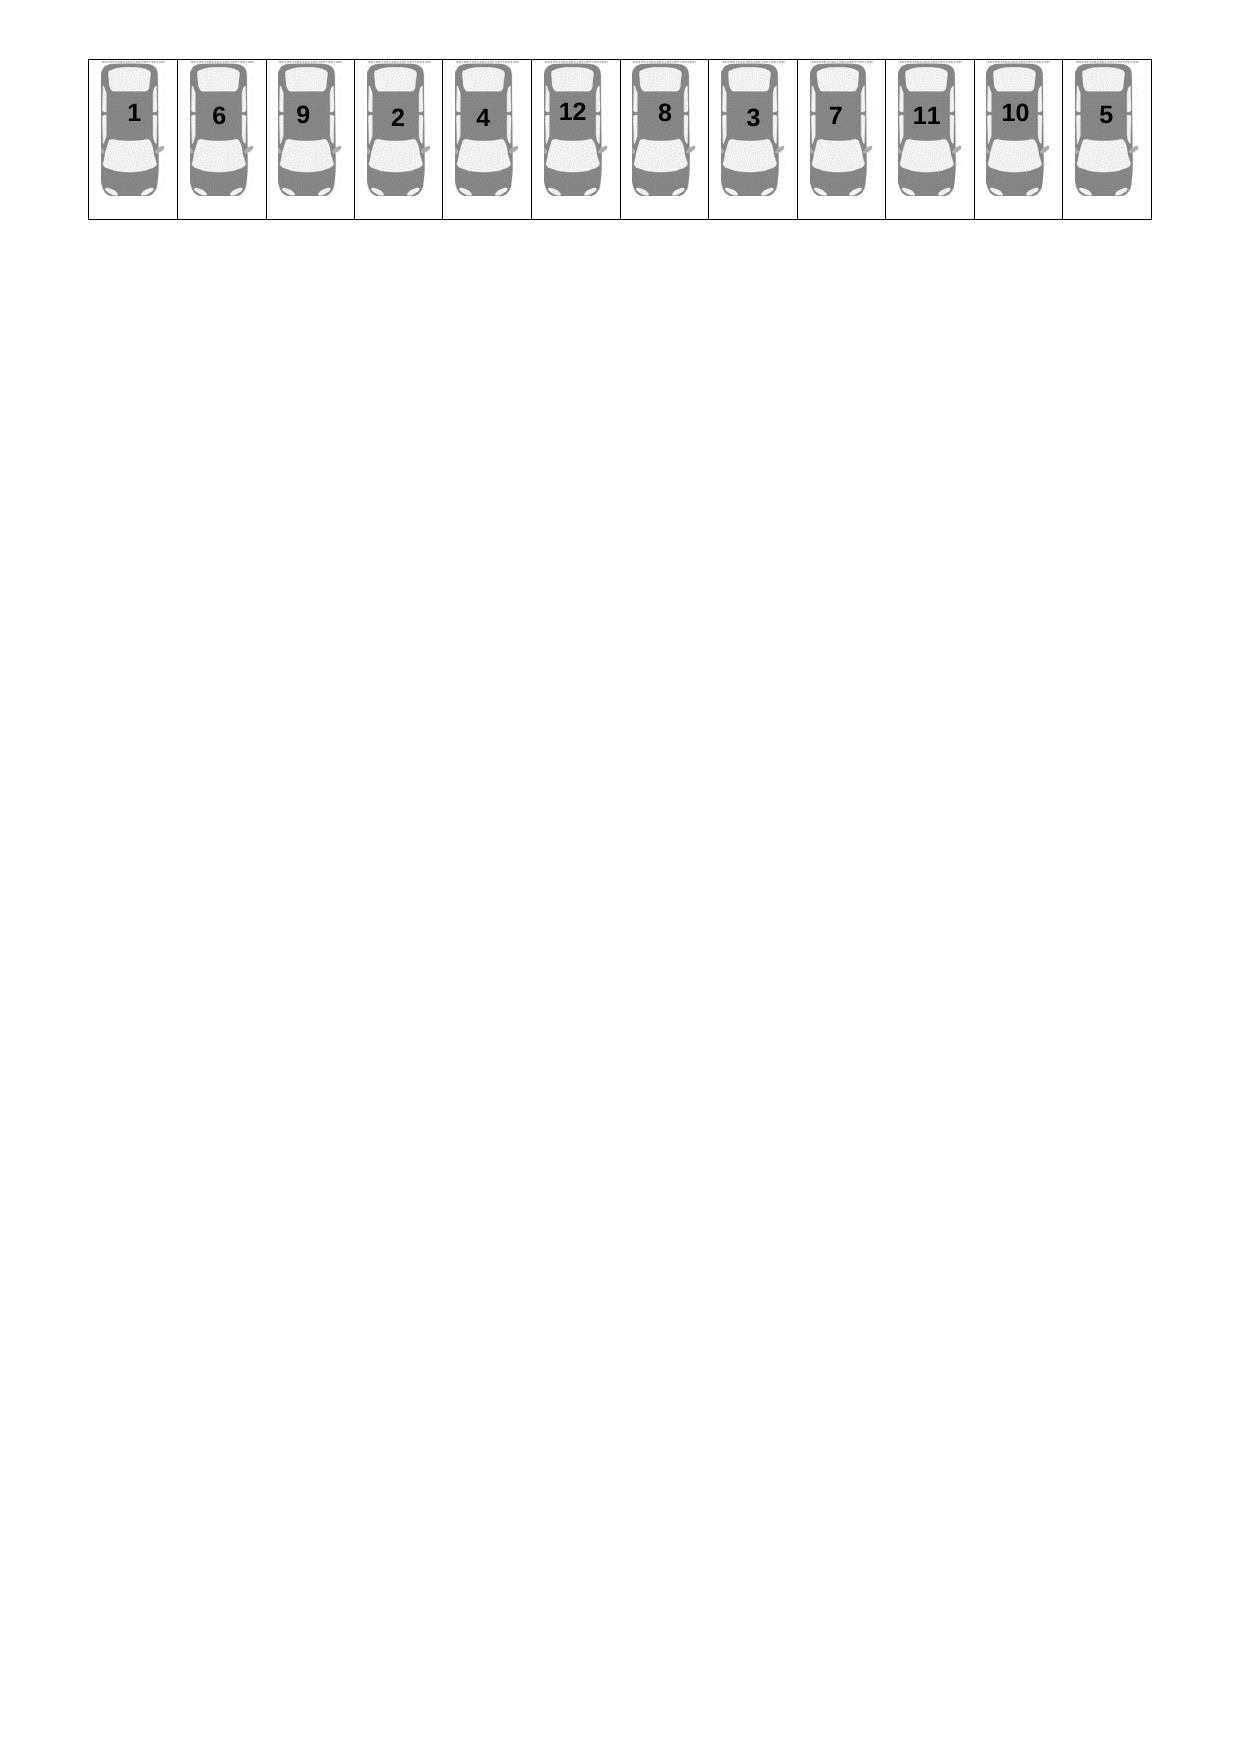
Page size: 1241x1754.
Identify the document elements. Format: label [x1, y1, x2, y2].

picture [898, 60, 962, 196]
picture [278, 60, 342, 196]
picture [810, 60, 873, 196]
picture [632, 60, 696, 196]
picture [190, 60, 254, 196]
table_header [89, 60, 177, 218]
picture [1075, 60, 1139, 196]
picture [544, 60, 608, 196]
picture [101, 60, 165, 196]
picture [367, 60, 431, 196]
table_header [355, 60, 442, 218]
table_header [621, 60, 708, 218]
picture [986, 60, 1050, 196]
picture [455, 60, 519, 196]
table_header [886, 60, 974, 218]
table_header [443, 60, 531, 218]
table_header [178, 60, 266, 218]
table_header [709, 60, 797, 218]
table_header [532, 60, 620, 218]
table_header [1063, 60, 1151, 218]
picture [721, 60, 785, 196]
table_header [975, 60, 1062, 218]
table_header [798, 60, 885, 218]
table_header [267, 60, 354, 218]
